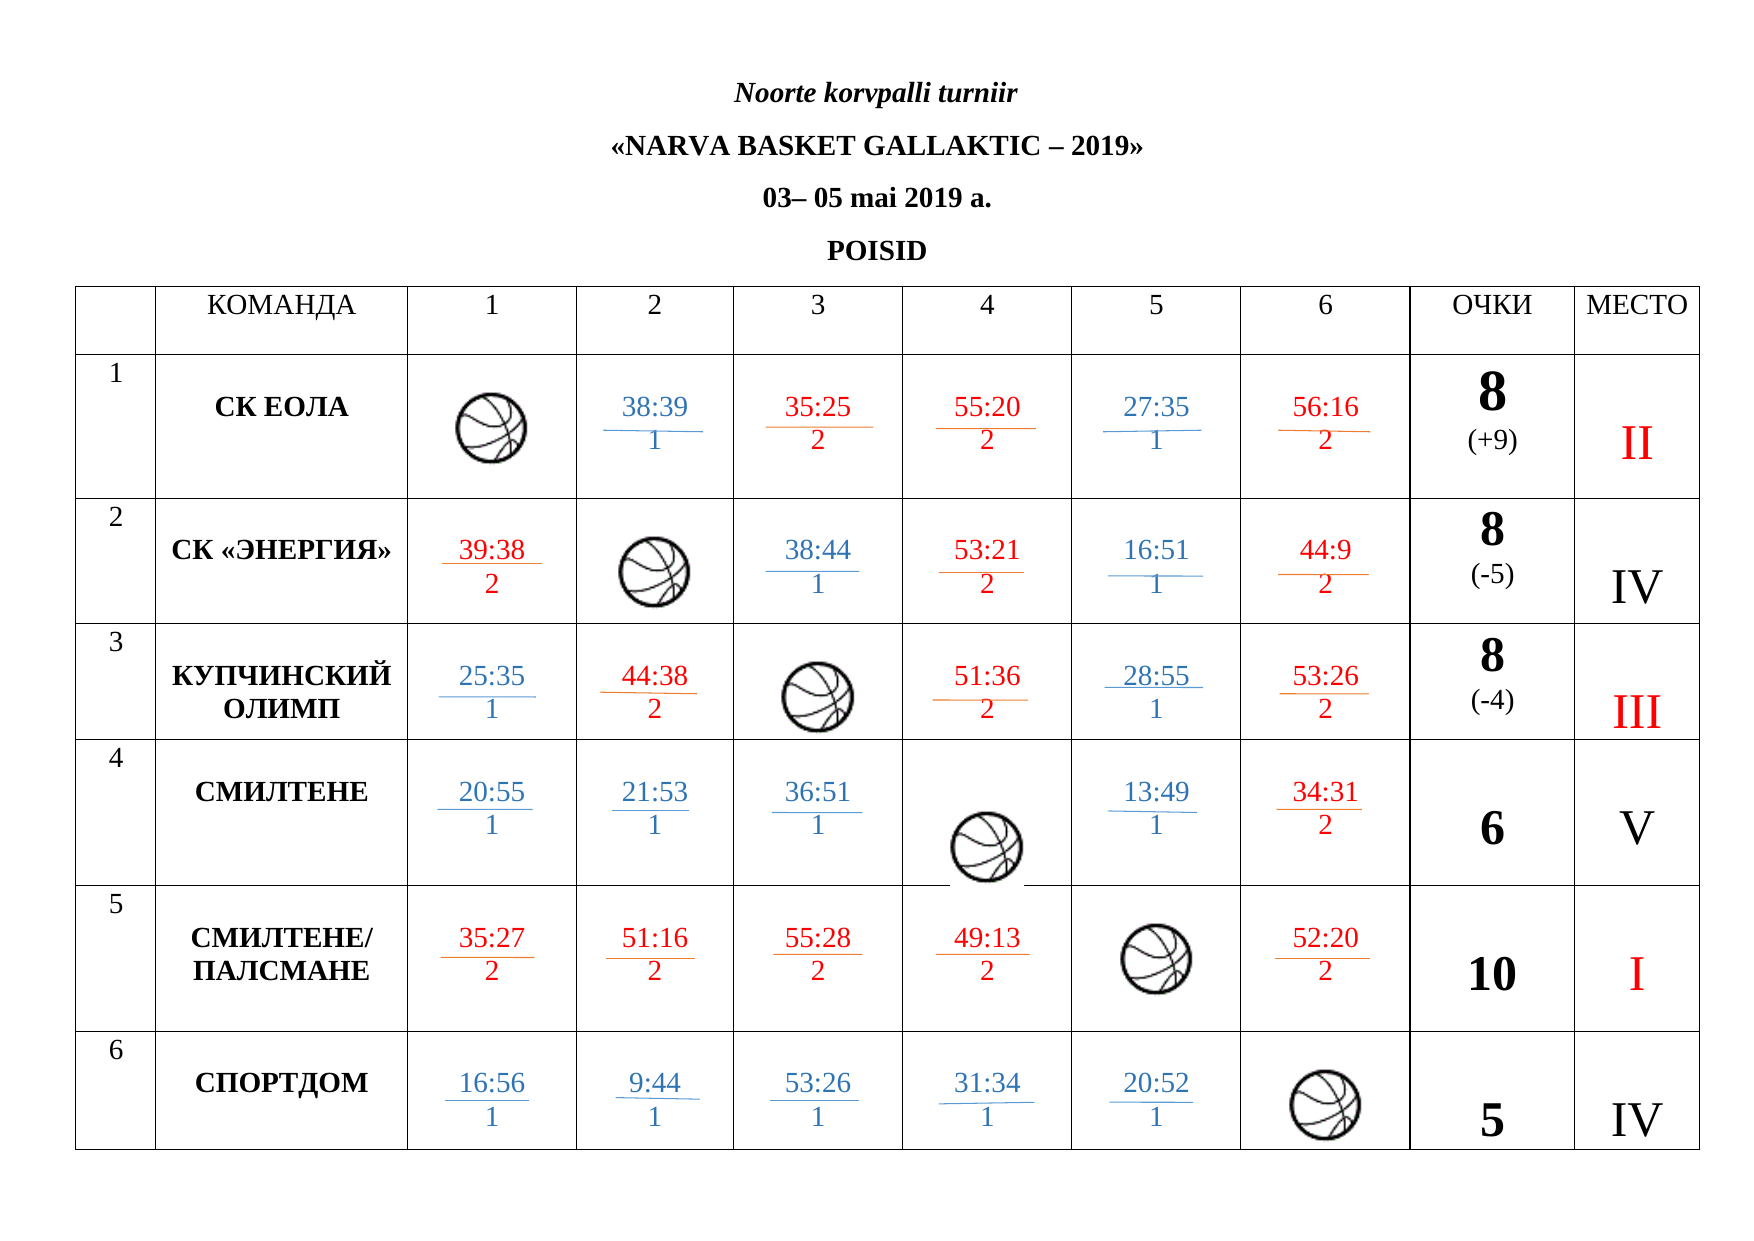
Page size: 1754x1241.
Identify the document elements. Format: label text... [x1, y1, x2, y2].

table_cell 31:34 1 [903, 1032, 1071, 1149]
table_header 4 [903, 287, 1071, 354]
table_cell [408, 355, 576, 498]
table_cell 16:51 1 [1072, 499, 1240, 623]
picture [1119, 919, 1194, 998]
table_cell 6 [1411, 740, 1574, 885]
table_cell 9:44 1 [577, 1032, 733, 1149]
table_cell 8 (-5) [1411, 499, 1574, 623]
table_cell 5 [1411, 1032, 1574, 1149]
table_header 6 [1241, 287, 1409, 354]
table_cell IV [1575, 1032, 1699, 1149]
table_cell СМИЛТЕНЕ/ ПАЛСМАНЕ [156, 886, 407, 1031]
text Noorte korvpalli turniir [75, 75, 1679, 108]
text «NARVA BASKET GALLAKTIC – 2019» [75, 128, 1679, 161]
table_cell 8 (+9) [1411, 355, 1574, 498]
text POISID [75, 233, 1679, 267]
table_cell 35:27 2 [408, 886, 576, 1031]
table_cell 2 [76, 499, 155, 623]
table_cell 5 [76, 886, 155, 1031]
table_cell [1072, 886, 1240, 1031]
table_cell 13:49 1 [1072, 740, 1240, 885]
table_header МЕСТО [1575, 287, 1699, 354]
table_cell 35:25 2 [734, 355, 902, 498]
table_cell 38:39 1 [577, 355, 733, 498]
table_cell 49:13 2 [903, 886, 1071, 1031]
table_cell 56:16 2 [1241, 355, 1409, 498]
table_cell IV [1575, 499, 1699, 623]
table_header 3 [734, 287, 902, 354]
table_cell 53:26 1 [734, 1032, 902, 1149]
table_cell [734, 624, 902, 739]
table_cell I [1575, 886, 1699, 1031]
table_cell 6 [76, 1032, 155, 1149]
table_cell III [1575, 624, 1699, 739]
table_cell 39:38 2 [408, 499, 576, 623]
table_cell 55:28 2 [734, 886, 902, 1031]
table_cell V [1575, 740, 1699, 885]
table_cell СМИЛТЕНЕ [156, 740, 407, 885]
table_cell 4 [76, 740, 155, 885]
table_cell 53:26 2 [1241, 624, 1409, 739]
table_cell 44:38 2 [577, 624, 733, 739]
table_cell 34:31 2 [1241, 740, 1409, 885]
table_cell [1241, 1032, 1409, 1149]
table_cell 16:56 1 [408, 1032, 576, 1149]
table_cell 44:9 2 [1241, 499, 1409, 623]
picture [454, 388, 529, 467]
picture [780, 657, 856, 736]
table_header 5 [1072, 287, 1240, 354]
table_cell СК «ЭНЕРГИЯ» [156, 499, 407, 623]
table_cell 51:16 2 [577, 886, 733, 1031]
table_cell 53:21 2 [903, 499, 1071, 623]
table_cell 20:52 1 [1072, 1032, 1240, 1149]
table_cell 38:44 1 [734, 499, 902, 623]
table_cell СК ЕОЛА [156, 355, 407, 498]
table_cell 8 (-4) [1411, 624, 1574, 739]
picture [617, 532, 692, 611]
table_cell [903, 740, 1071, 885]
table_cell 28:55 1 [1072, 624, 1240, 739]
table_cell II [1575, 355, 1699, 498]
table_cell 52:20 2 [1241, 886, 1409, 1031]
table_cell 55:20 2 [903, 355, 1071, 498]
table_cell 20:55 1 [408, 740, 576, 885]
table_cell 10 [1411, 886, 1574, 1031]
table_cell 36:51 1 [734, 740, 902, 885]
table_cell 3 [76, 624, 155, 739]
text 03– 05 mai 2019 a. [75, 181, 1679, 214]
table_cell 27:35 1 [1072, 355, 1240, 498]
table_cell [577, 499, 733, 623]
table_cell 1 [76, 355, 155, 498]
table_header [76, 287, 155, 354]
table_cell 51:36 2 [903, 624, 1071, 739]
table_header ОЧКИ [1411, 287, 1574, 354]
table_cell СПОРТДОМ [156, 1032, 407, 1149]
table_cell 21:53 1 [577, 740, 733, 885]
table_header 2 [577, 287, 733, 354]
picture [1288, 1065, 1363, 1144]
table_cell КУПЧИНСКИЙ ОЛИМП [156, 624, 407, 739]
table_header 1 [408, 287, 576, 354]
table_header КОМАНДА [156, 287, 407, 354]
picture [950, 807, 1025, 886]
table_cell 25:35 1 [408, 624, 576, 739]
